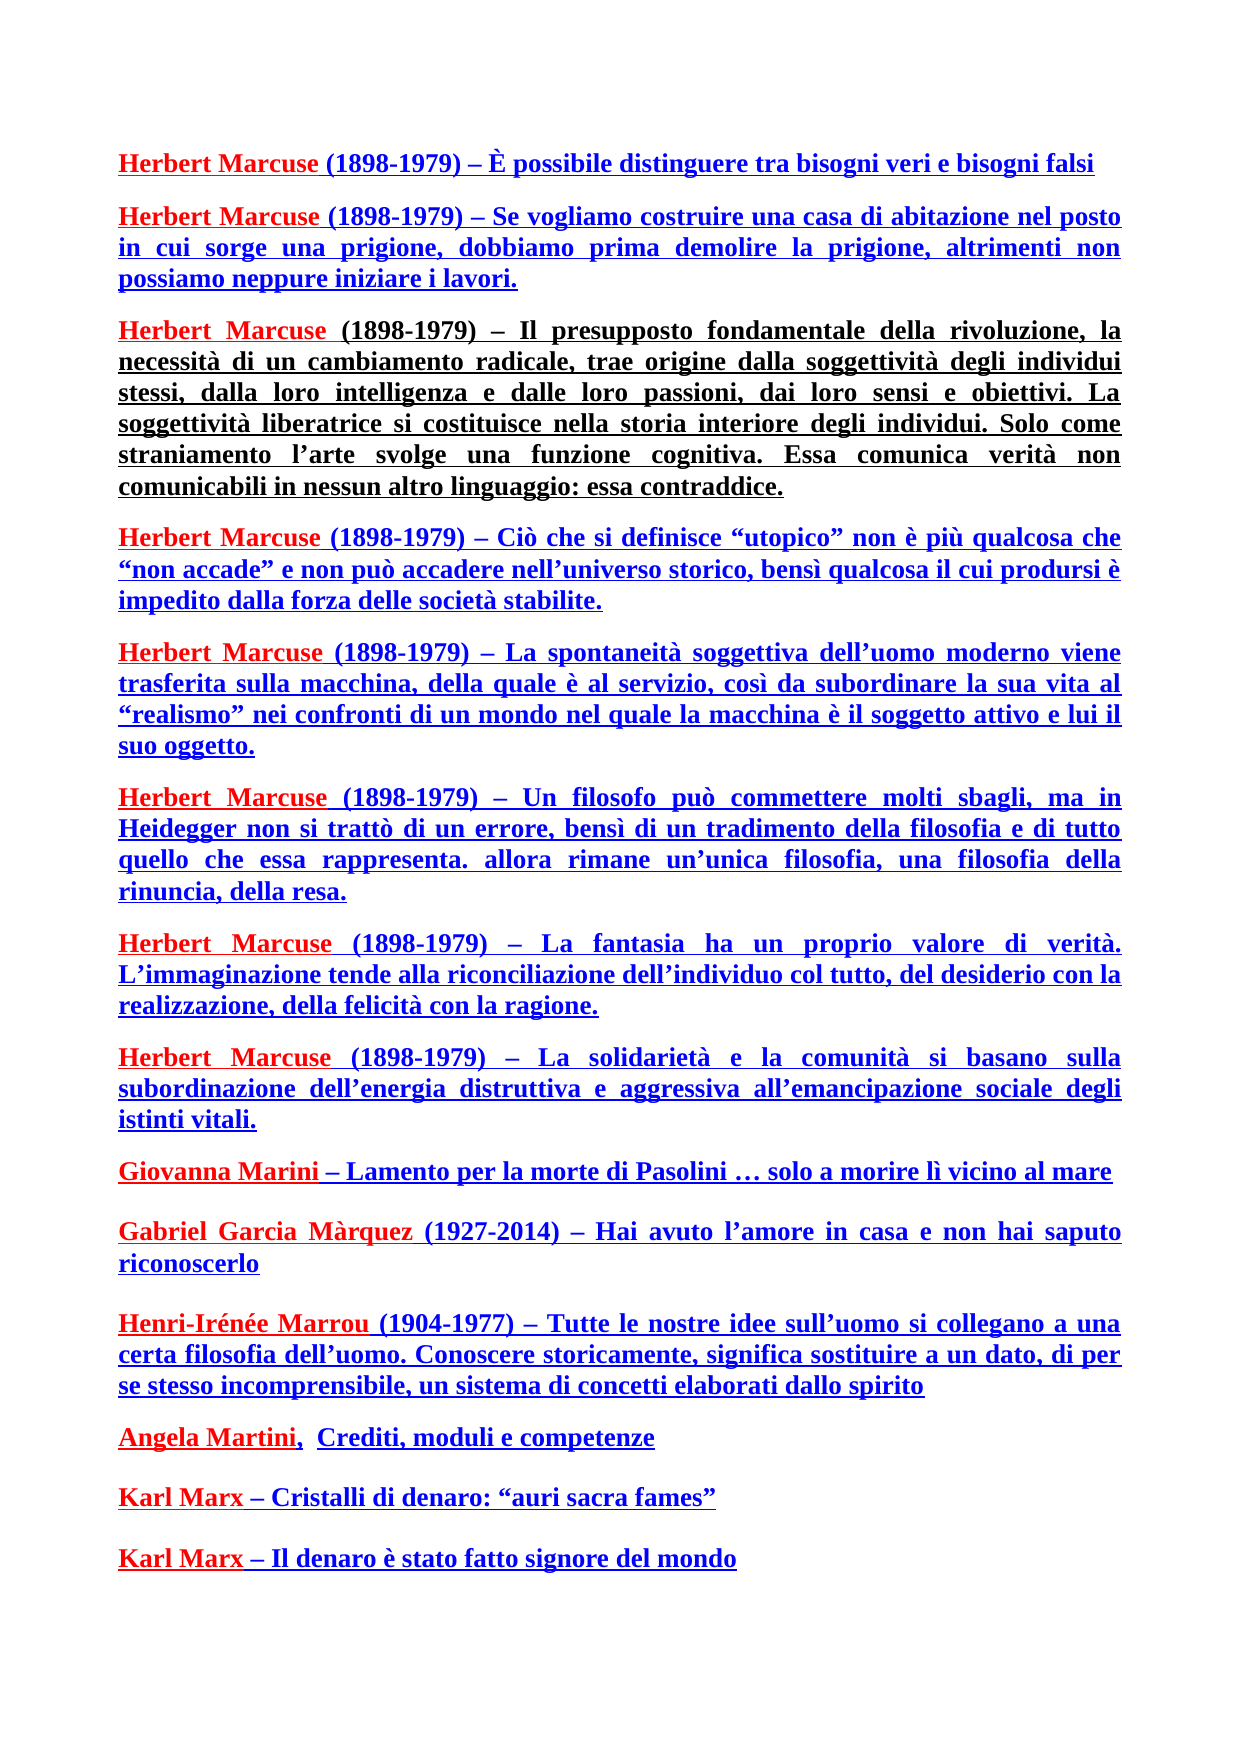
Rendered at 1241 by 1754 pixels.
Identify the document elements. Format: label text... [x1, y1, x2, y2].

text Herbert Marcuse (1898-1979) – La fantasia ha un proprio valore di verità. L’immaginazione tende alla riconciliazione dell’individuo col tutto, del desiderio con la realizzazione, della felicità con la ragione. [118, 927, 1122, 954]
subtitle Karl Marx – Il denaro è stato fatto signore del mondo [118, 1542, 1122, 1573]
text Herbert Marcuse (1898-1979) – Il presupposto fondamentale della rivoluzione, la necessità di un cambiamento radicale, trae origine dalla soggettività degli individui stessi, dalla loro intelligenza e dalle loro passioni, dai loro sensi e obiettivi. La soggettività liberatrice si costituisce nella storia interiore degli individui. Solo come straniamento l’arte svolge una funzione cognitiva. Essa comunica verità non comunicabili in nessun altro linguaggio: essa contraddice. [118, 436, 1122, 501]
subtitle Herbert Marcuse (1898-1979) – Ciò che si definisce “utopico” non è più qualcosa che “non accade” e non può accadere nell’universo storico, bensì qualcosa il cui prodursi è impedito dalla forza delle società stabilite. [118, 550, 1122, 615]
text Herbert Marcuse (1898-1979) – La spontaneità soggettiva dell’uomo moderno viene trasferita sulla macchina, della quale è al servizio, così da subordinare la sua vita al “realismo” nei confronti di un mondo nel quale la macchina è il soggetto attivo e lui il suo oggetto. [118, 696, 1122, 725]
text Herbert Marcuse (1898-1979) – Un filosofo può commettere molti sbagli, ma in Heidegger non si trattò di un errore, bensì di un tradimento della filosofia e di tutto quello che essa rappresenta. allora rimane un’unica filosofia, una filosofia della rinuncia, della resa. [118, 810, 1122, 839]
subtitle Herbert Marcuse (1898-1979) – Ciò che si definisce “utopico” non è più qualcosa che “non accade” e non può accadere nell’universo storico, bensì qualcosa il cui prodursi è impedito dalla forza delle società stabilite. [118, 522, 1122, 549]
text Herbert Marcuse (1898-1979) – La solidarietà e la comunità si basano sulla subordinazione dell’energia distruttiva e aggressiva all’emancipazione sociale degli istinti vitali. [118, 1041, 1122, 1099]
text Giovanna Marini – Lamento per la morte di Pasolini … solo a morire lì vicino al mare [118, 1155, 1122, 1186]
subtitle Angela Martini, Crediti, moduli e competenze [118, 1421, 1122, 1452]
text Herbert Marcuse (1898-1979) – La spontaneità soggettiva dell’uomo moderno viene trasferita sulla macchina, della quale è al servizio, così da subordinare la sua vita al “realismo” nei confronti di un mondo nel quale la macchina è il soggetto attivo e lui il suo oggetto. [118, 636, 1122, 694]
subtitle Herbert Marcuse (1898-1979) – È possibile distinguere tra bisogni veri e bisogni falsi [118, 148, 1122, 179]
text Herbert Marcuse (1898-1979) – Il presupposto fondamentale della rivoluzione, la necessità di un cambiamento radicale, trae origine dalla soggettività degli individui stessi, dalla loro intelligenza e dalle loro passioni, dai loro sensi e obiettivi. La soggettività liberatrice si costituisce nella storia interiore degli individui. Solo come straniamento l’arte svolge una funzione cognitiva. Essa comunica verità non comunicabili in nessun altro linguaggio: essa contraddice. [118, 342, 1122, 372]
text Herbert Marcuse (1898-1979) – La solidarietà e la comunità si basano sulla subordinazione dell’energia distruttiva e aggressiva all’emancipazione sociale degli istinti vitali. [118, 1101, 1122, 1134]
subtitle Henri-Irénée Marrou (1904-1977) – Tutte le nostre idee sull’uomo si collegano a una certa filosofia dell’uomo. Conoscere storicamente, significa sostituire a un dato, di per se stesso incomprensibile, un sistema di concetti elaborati dallo spirito [118, 1367, 1122, 1400]
text Herbert Marcuse (1898-1979) – La fantasia ha un proprio valore di verità. L’immaginazione tende alla riconciliazione dell’individuo col tutto, del desiderio con la realizzazione, della felicità con la ragione. [118, 986, 1122, 1020]
text Herbert Marcuse (1898-1979) – Un filosofo può commettere molti sbagli, ma in Heidegger non si trattò di un errore, bensì di un tradimento della filosofia e di tutto quello che essa rappresenta. allora rimane un’unica filosofia, una filosofia della rinuncia, della resa. [118, 781, 1122, 808]
subtitle Karl Marx – Cristalli di denaro: “auri sacra fames” [118, 1482, 1122, 1513]
text Herbert Marcuse (1898-1979) – Se vogliamo costruire una casa di abitazione nel posto in cui sorge una prigione, dobbiamo prima demolire la prigione, altrimenti non possiamo neppure iniziare i lavori. [118, 228, 1122, 293]
text Herbert Marcuse (1898-1979) – Il presupposto fondamentale della rivoluzione, la necessità di un cambiamento radicale, trae origine dalla soggettività degli individui stessi, dalla loro intelligenza e dalle loro passioni, dai loro sensi e obiettivi. La soggettività liberatrice si costituisce nella storia interiore degli individui. Solo come straniamento l’arte svolge una funzione cognitiva. Essa comunica verità non comunicabili in nessun altro linguaggio: essa contraddice. [118, 374, 1122, 434]
text Herbert Marcuse (1898-1979) – Un filosofo può commettere molti sbagli, ma in Heidegger non si trattò di un errore, bensì di un tradimento della filosofia e di tutto quello che essa rappresenta. allora rimane un’unica filosofia, una filosofia della rinuncia, della resa. [118, 872, 1122, 906]
text Herbert Marcuse (1898-1979) – Un filosofo può commettere molti sbagli, ma in Heidegger non si trattò di un errore, bensì di un tradimento della filosofia e di tutto quello che essa rappresenta. allora rimane un’unica filosofia, una filosofia della rinuncia, della resa. [118, 841, 1122, 871]
text Herbert Marcuse (1898-1979) – La spontaneità soggettiva dell’uomo moderno viene trasferita sulla macchina, della quale è al servizio, così da subordinare la sua vita al “realismo” nei confronti di un mondo nel quale la macchina è il soggetto attivo e lui il suo oggetto. [118, 727, 1122, 760]
subtitle Gabriel Garcia Màrquez (1927-2014) – Hai avuto l’amore in casa e non hai saputo riconoscerlo [118, 1216, 1122, 1243]
text Herbert Marcuse (1898-1979) – La fantasia ha un proprio valore di verità. L’immaginazione tende alla riconciliazione dell’individuo col tutto, del desiderio con la realizzazione, della felicità con la ragione. [118, 955, 1122, 985]
subtitle Gabriel Garcia Màrquez (1927-2014) – Hai avuto l’amore in casa e non hai saputo riconoscerlo [118, 1244, 1122, 1278]
subtitle Henri-Irénée Marrou (1904-1977) – Tutte le nostre idee sull’uomo si collegano a una certa filosofia dell’uomo. Conoscere storicamente, significa sostituire a un dato, di per se stesso incomprensibile, un sistema di concetti elaborati dallo spirito [118, 1307, 1122, 1365]
text Herbert Marcuse (1898-1979) – Se vogliamo costruire una casa di abitazione nel posto in cui sorge una prigione, dobbiamo prima demolire la prigione, altrimenti non possiamo neppure iniziare i lavori. [118, 199, 1122, 227]
